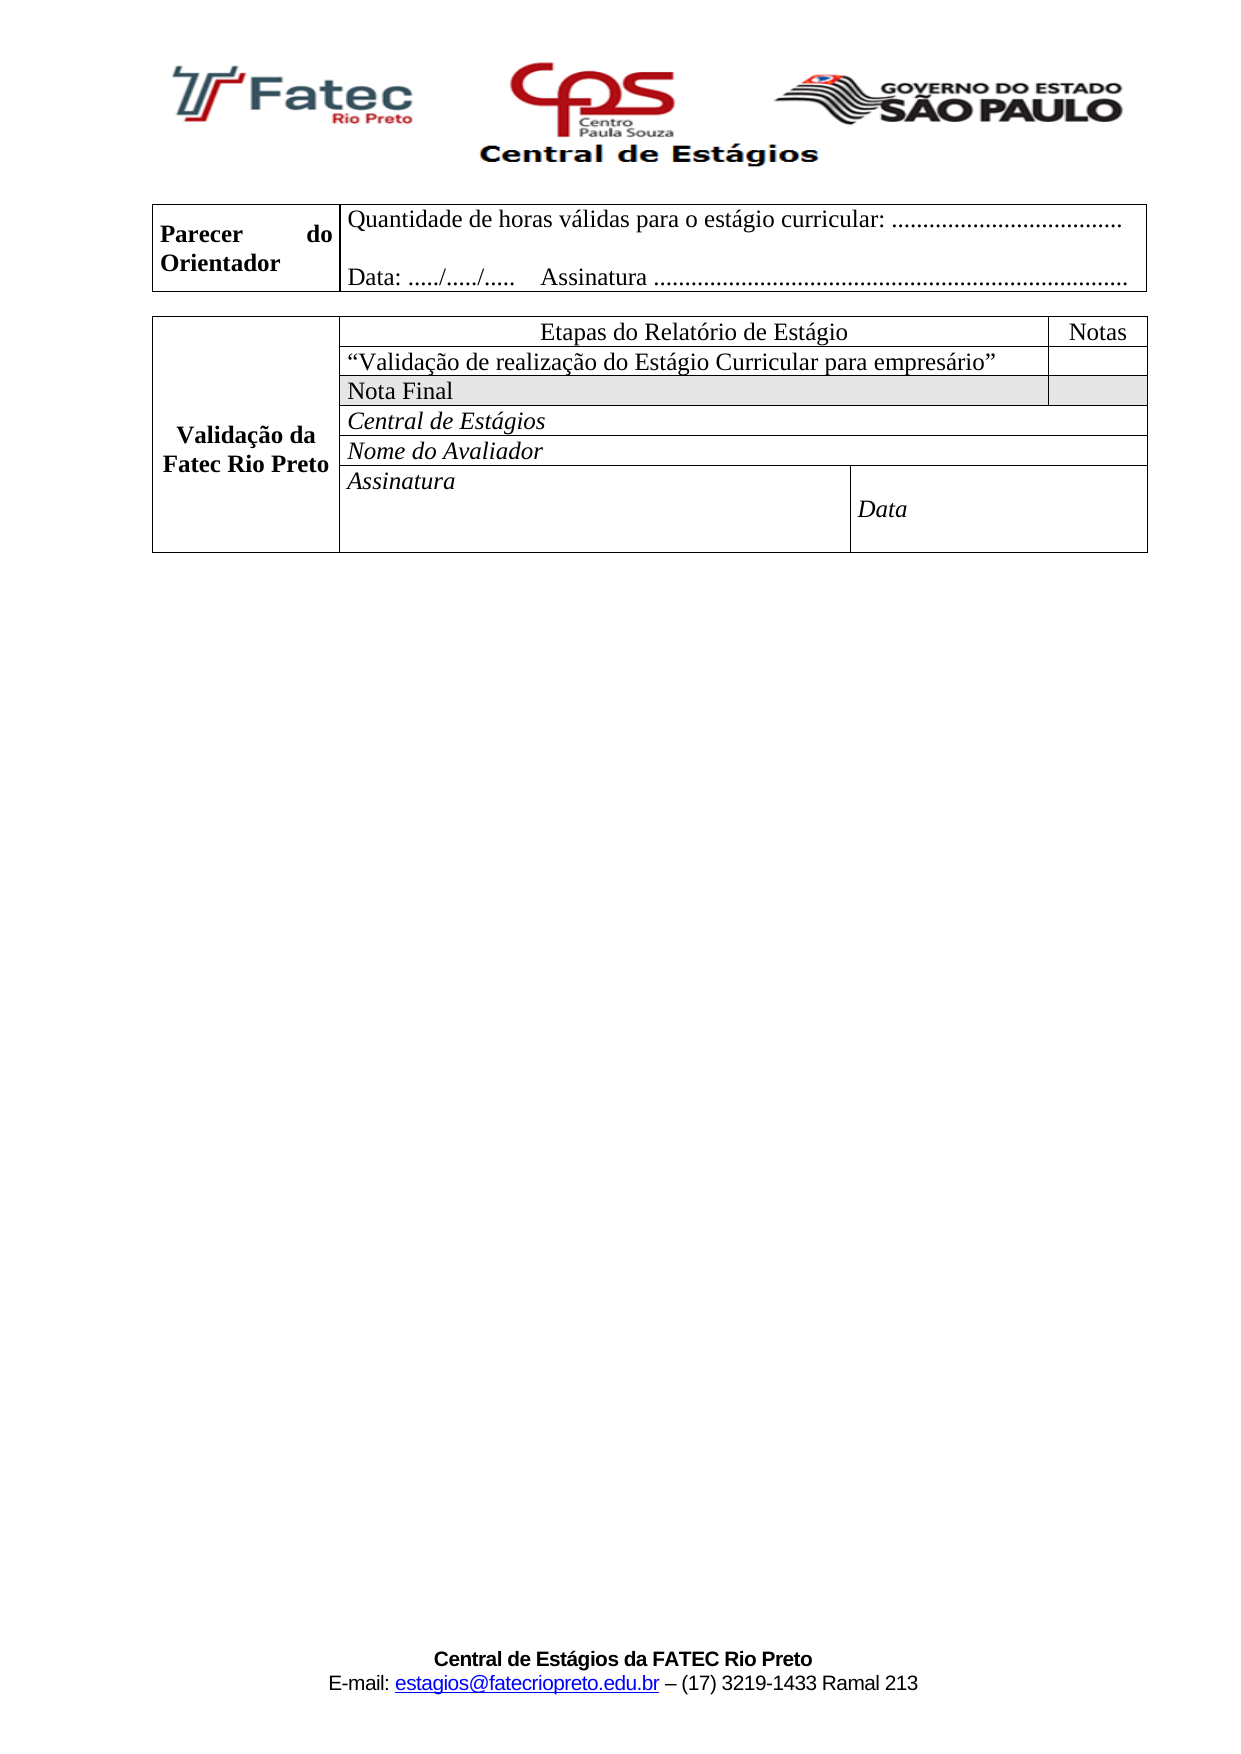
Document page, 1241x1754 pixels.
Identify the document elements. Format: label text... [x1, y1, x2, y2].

table_header Notas [1049, 317, 1147, 346]
table_cell Assinatura [340, 466, 850, 552]
table_cell Data [851, 466, 1147, 552]
table_header Validação da Fatec Rio Preto [153, 317, 339, 552]
table_header Quantidade de horas válidas para o estágio curricular: ..................................... Data: ...../...../..... Assinatura ............................................................................ [341, 205, 1146, 291]
table_cell “Validação de realização do Estágio Curricular para empresário” [340, 347, 1048, 375]
table_cell Central de Estágios [340, 406, 1147, 435]
picture [154, 59, 1145, 175]
table_cell Nome do Avaliador [340, 436, 1147, 465]
table_cell [1049, 376, 1147, 405]
table_header Parecer do Orientador [153, 205, 339, 291]
table_header Etapas do Relatório de Estágio [340, 317, 1048, 346]
table_cell Nota Final [340, 376, 1048, 405]
table_cell [1049, 347, 1147, 375]
